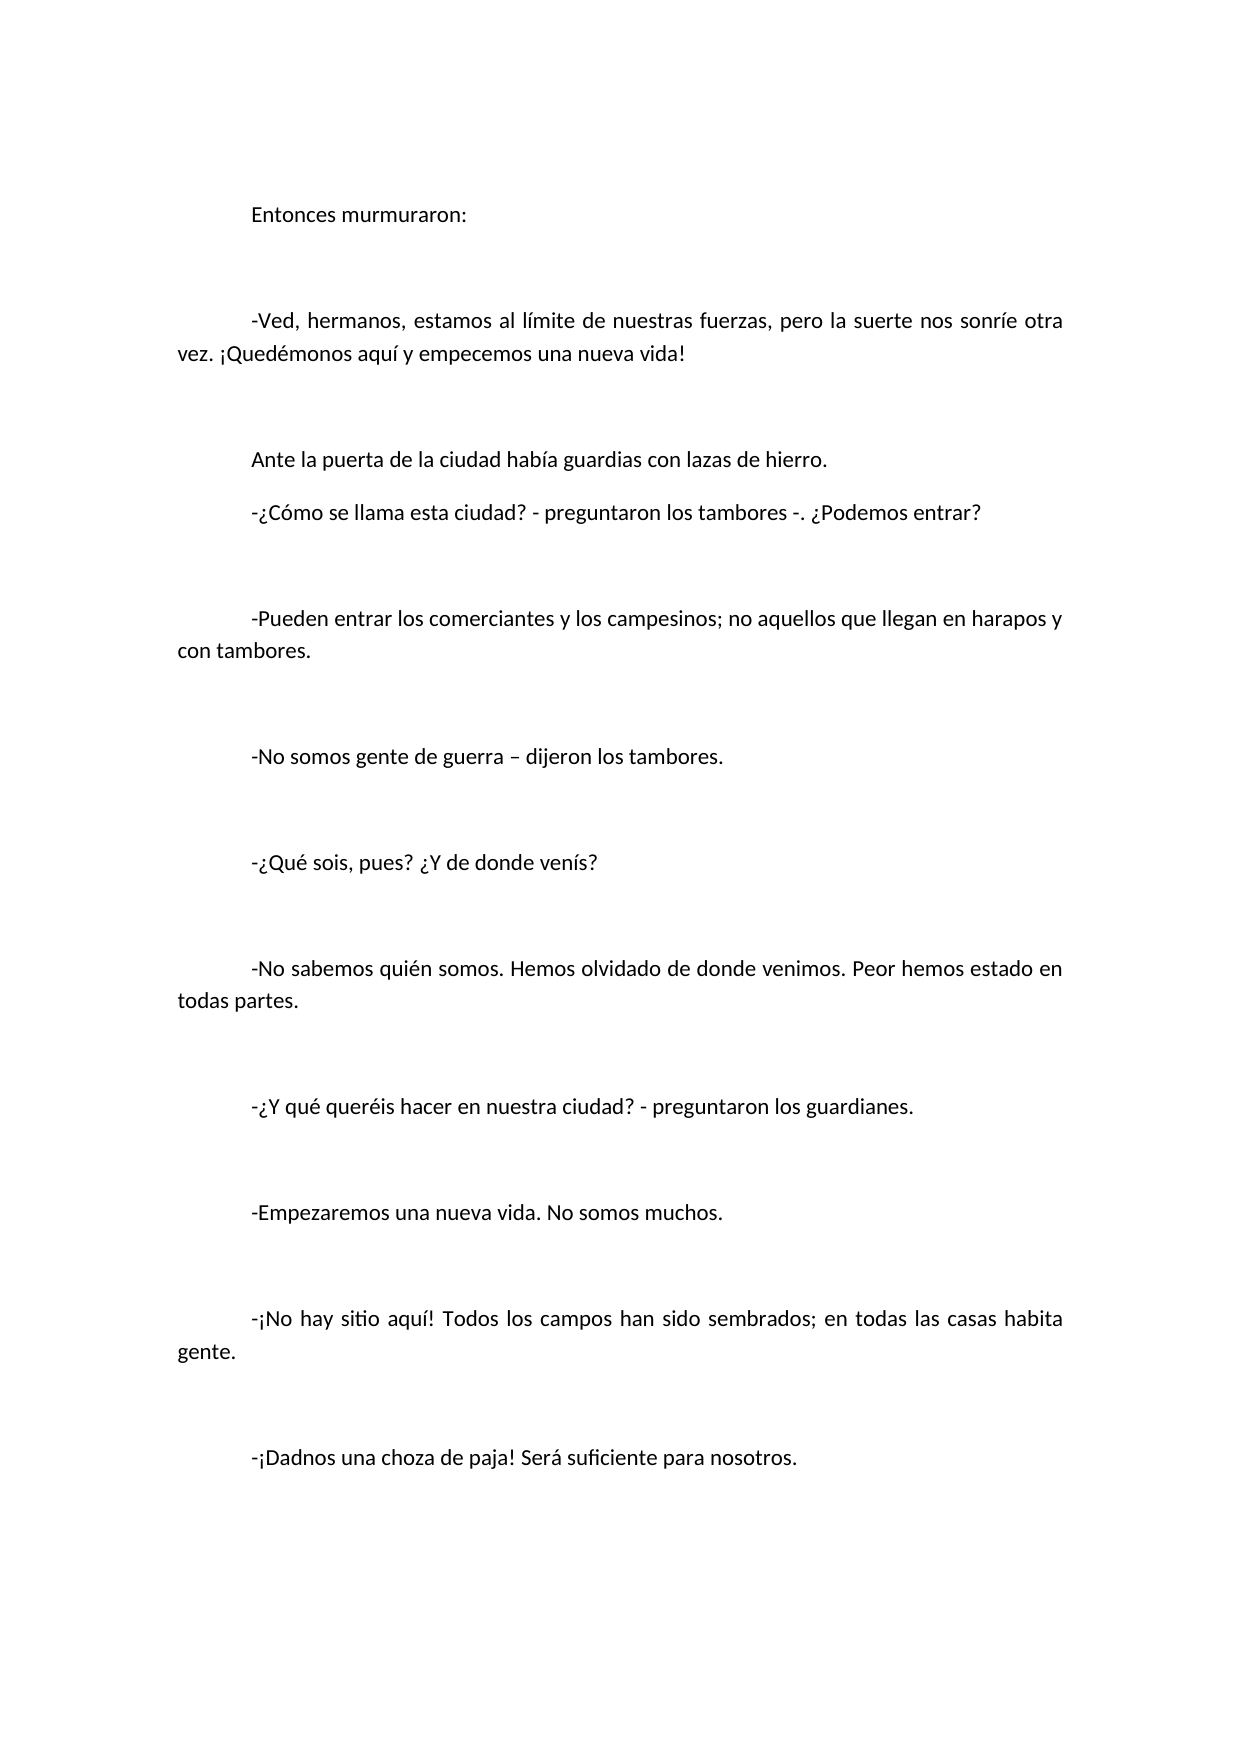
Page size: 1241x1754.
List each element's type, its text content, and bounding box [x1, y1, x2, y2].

text -Pueden entrar los comerciantes y los campesinos; no aquellos que llegan en harapos y con tambores. [177, 604, 1063, 664]
text -Empezaremos una nueva vida. No somos muchos. [177, 1198, 1063, 1227]
text Ante la puerta de la ciudad había guardias con lazas de hierro. [177, 445, 1063, 473]
text -¿Cómo se llama esta ciudad? - preguntaron los tambores -. ¿Podemos entrar? [177, 498, 1063, 526]
text -No sabemos quién somos. Hemos olvidado de donde venimos. Peor hemos estado en todas partes. [177, 954, 1063, 1014]
text -¡Dadnos una choza de paja! Será suficiente para nosotros. [177, 1443, 1063, 1471]
text -Ved, hermanos, estamos al límite de nuestras fuerzas, pero la suerte nos sonríe otra vez. ¡Quedémonos aquí y empecemos una nueva vida! [177, 307, 1063, 367]
text -¿Y qué queréis hacer en nuestra ciudad? - preguntaron los guardianes. [177, 1092, 1063, 1121]
text Entonces murmuraron: [177, 201, 1063, 229]
text -¡No hay sitio aquí! Todos los campos han sido sembrados; en todas las casas habita gente. [177, 1304, 1063, 1365]
text -No somos gente de guerra – dijeron los tambores. [177, 742, 1063, 770]
text -¿Qué sois, pues? ¿Y de donde venís? [177, 848, 1063, 876]
